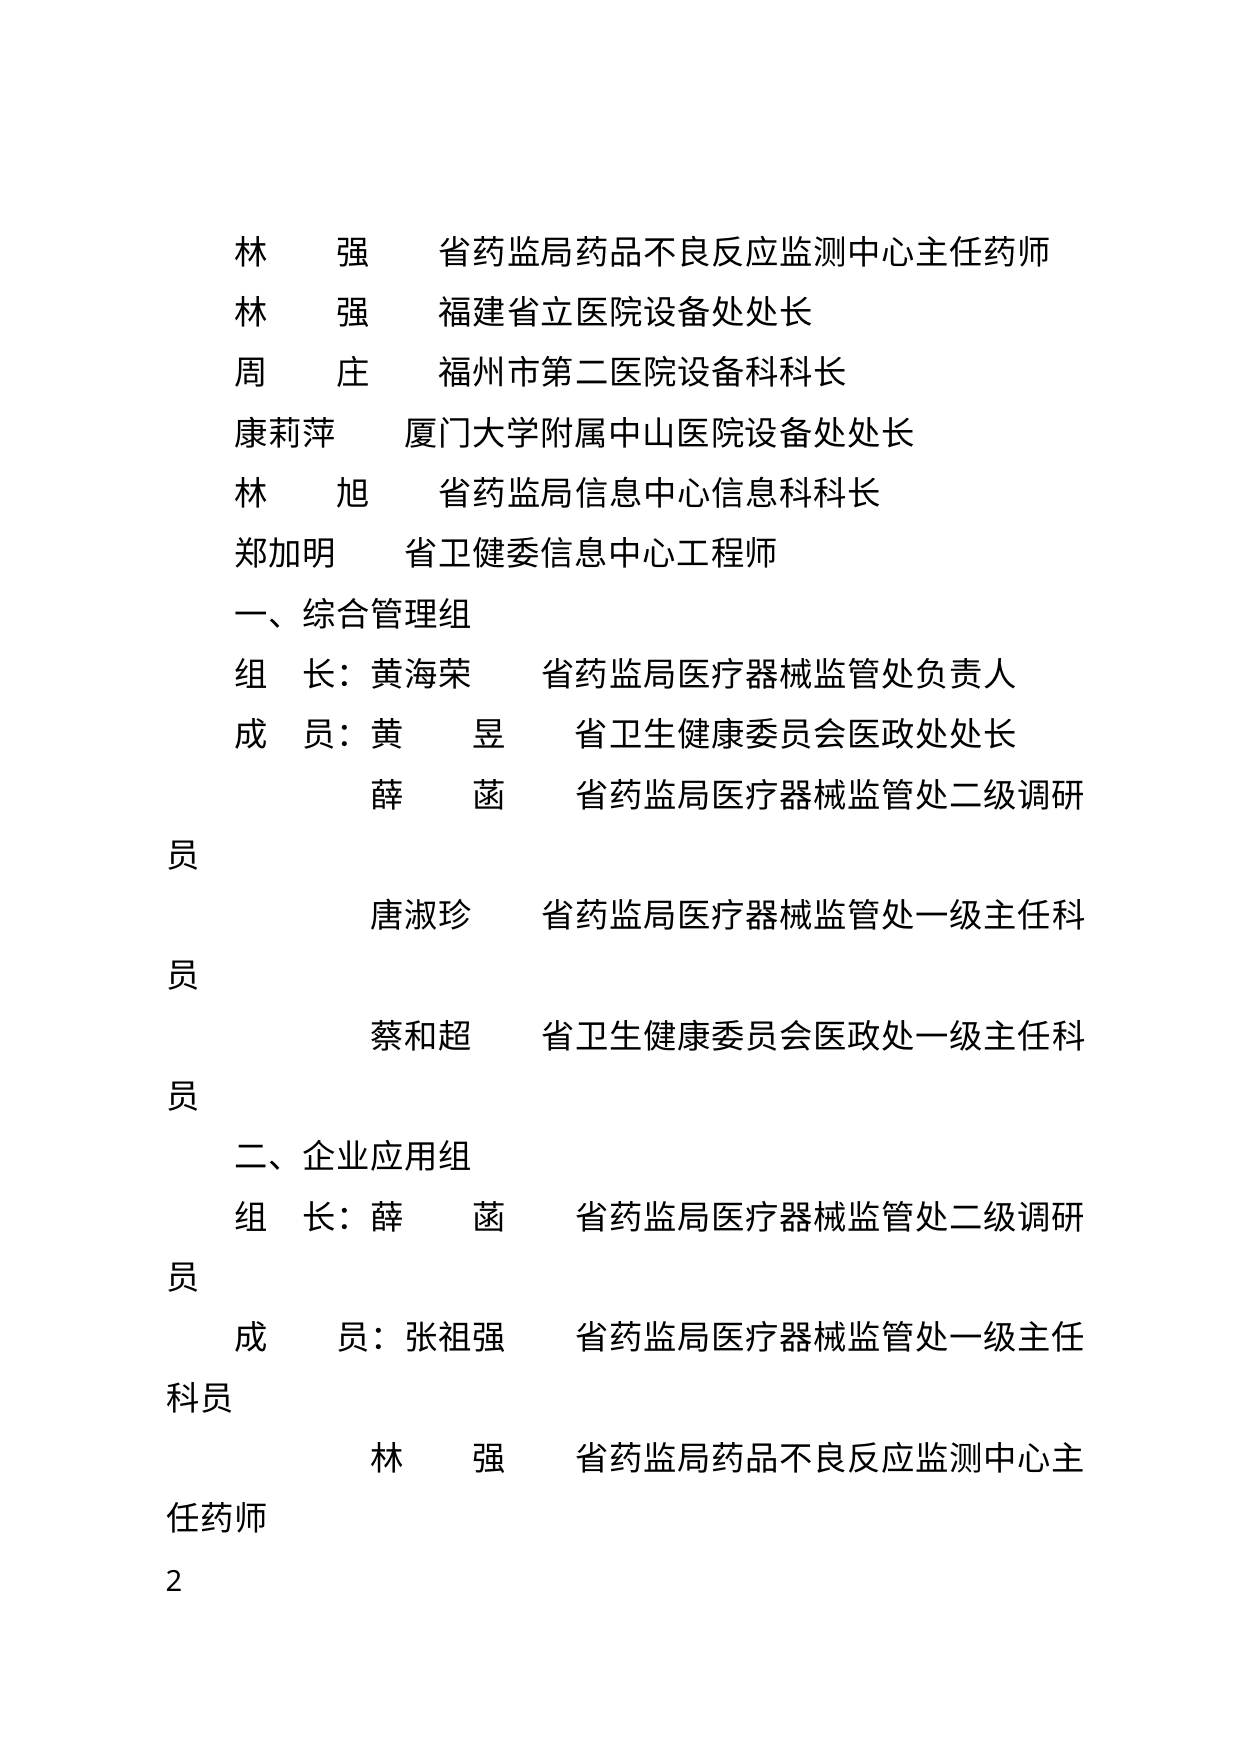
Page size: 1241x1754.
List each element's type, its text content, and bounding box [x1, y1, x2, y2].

text 郑加明 省卫健委信息中心工程师 [166, 521, 1086, 581]
text 成 员：张祖强 省药监局医疗器械监管处一级主任科员 [166, 1305, 1086, 1426]
text 蔡和超 省卫生健康委员会医政处一级主任科员 [166, 1003, 1086, 1124]
text 林 强 省药监局药品不良反应监测中心主任药师 [166, 219, 1086, 280]
text 周 庄 福州市第二医院设备科科长 [166, 340, 1086, 400]
text 林 强 省药监局药品不良反应监测中心主任药师 [166, 1426, 1086, 1546]
text 林 强 福建省立医院设备处处长 [166, 280, 1086, 340]
text 唐淑珍 省药监局医疗器械监管处一级主任科员 [166, 883, 1086, 1003]
text 康莉萍 厦门大学附属中山医院设备处处长 [166, 400, 1086, 461]
text 一、综合管理组 组 长：黄海荣 省药监局医疗器械监管处负责人 成 员：黄 昱 省卫生健康委员会医政处处长 [166, 581, 1086, 762]
list 二、企业应用组 [166, 1124, 1086, 1184]
text 薛 菡 省药监局医疗器械监管处二级调研员 [166, 762, 1086, 883]
text 组 长：薛 菡 省药监局医疗器械监管处二级调研员 [166, 1184, 1086, 1305]
text 林 旭 省药监局信息中心信息科科长 [166, 461, 1086, 521]
